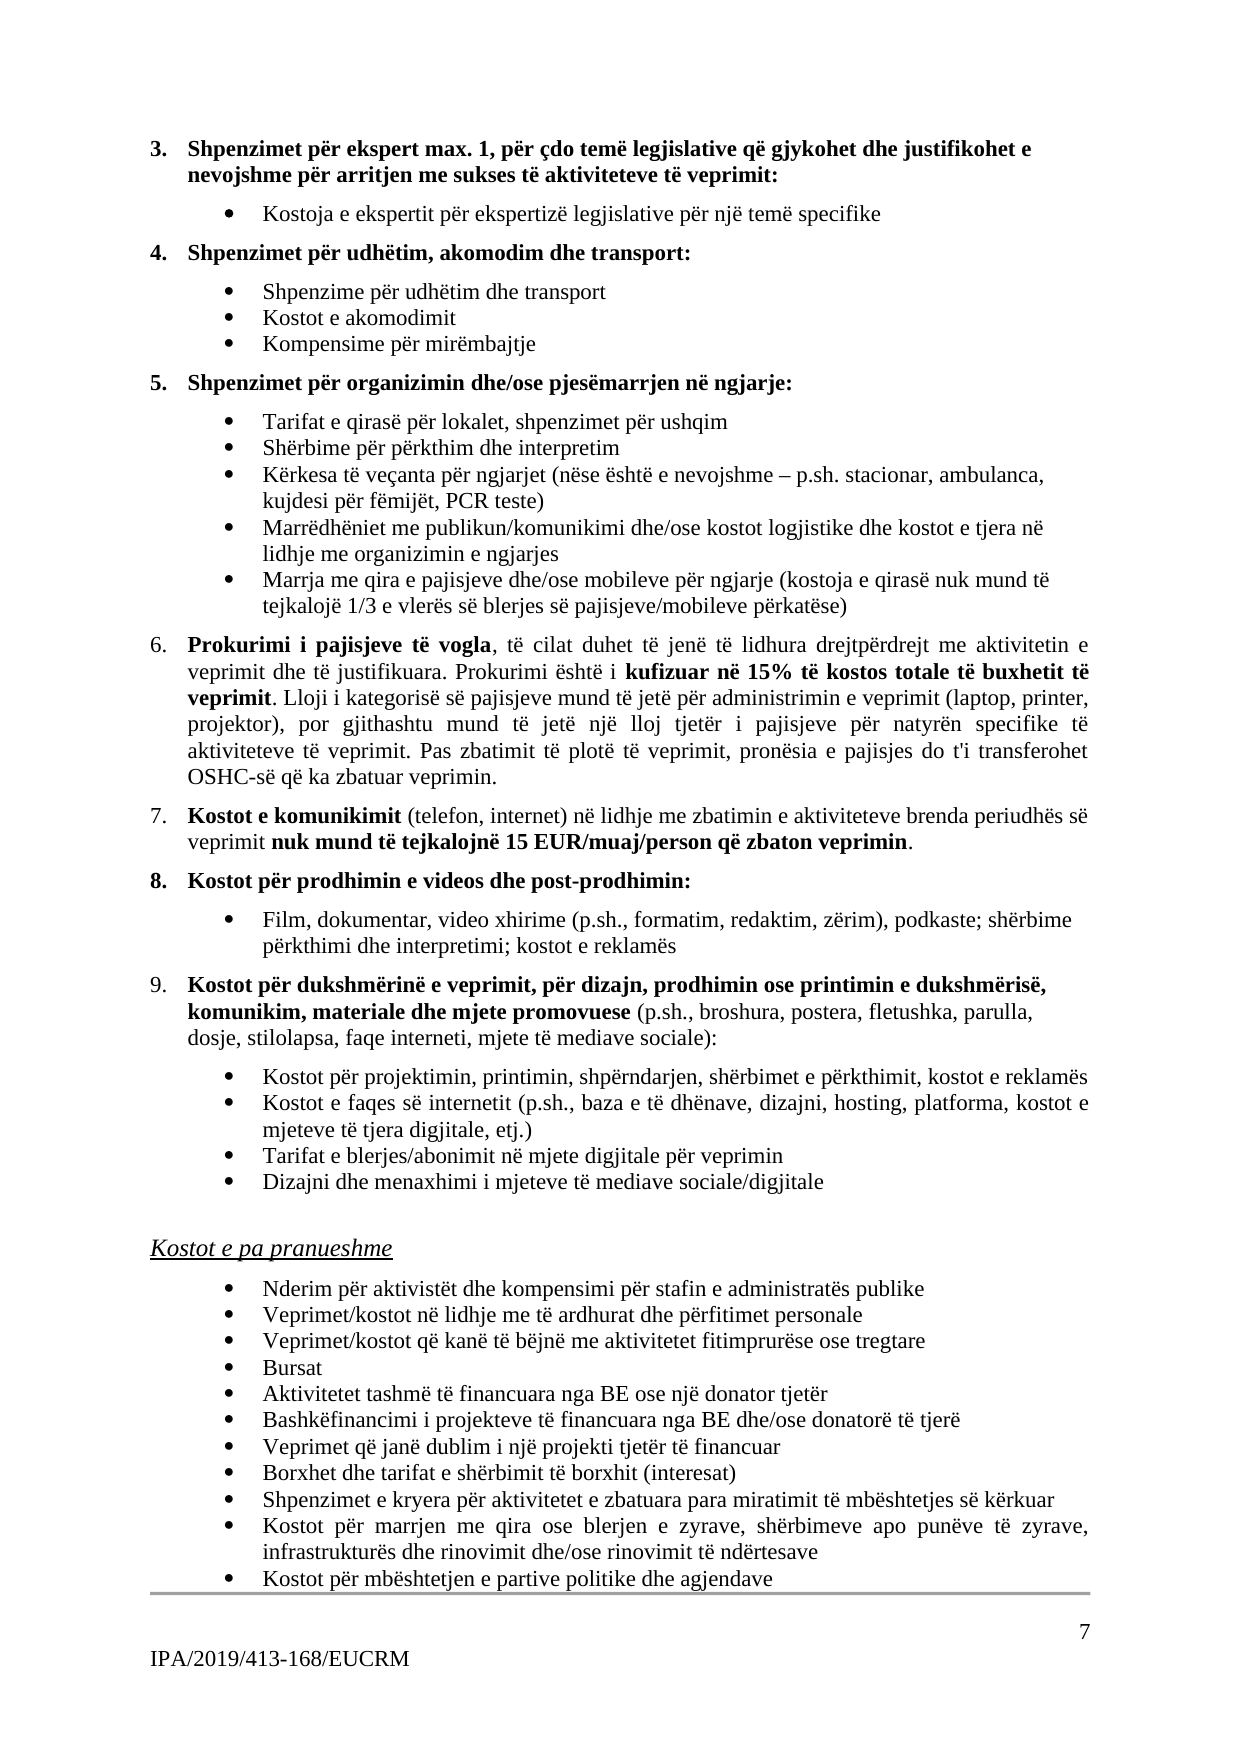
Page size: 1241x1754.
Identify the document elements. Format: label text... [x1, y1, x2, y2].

list Kompensime për mirëmbajtje [225, 330, 1090, 357]
list Shpenzimet për udhëtim, akomodim dhe transport: [150, 239, 1090, 265]
list Kostot për dukshmërinë e veprimit, për dizajn, prodhimin ose printimin e dukshmërisë, komunikim, materiale dhe mjete promovuese (p.sh., broshura, postera, fletushka, parulla, dosje, stilolapsa, faqe interneti, mjete të mediave sociale): [150, 971, 1090, 1050]
list Kërkesa të veçanta për ngjarjet (nëse është e nevojshme – p.sh. stacionar, ambulanca, kujdesi për fëmijët, PCR teste) [225, 461, 1090, 513]
list Shpenzimet për organizimin dhe/ose pjesëmarrjen në ngjarje: [150, 369, 1090, 396]
list Veprimet që janë dublim i një projekti tjetër të financuar [225, 1433, 1090, 1459]
list Shërbime për përkthim dhe interpretim [225, 434, 1090, 461]
list Kostot për prodhimin e videos dhe post-prodhimin: [150, 867, 1090, 894]
list Aktivitetet tashmë të financuara nga BE ose një donator tjetër [225, 1380, 1090, 1407]
list Marrëdhëniet me publikun/komunikimi dhe/ose kostot logjistike dhe kostot e tjera në lidhje me organizimin e ngjarjes [225, 513, 1090, 566]
list Shpenzimet e kryera për aktivitetet e zbatuara para miratimit të mbështetjes së kërkuar [225, 1486, 1090, 1512]
list Shpenzime për udhëtim dhe transport [225, 278, 1090, 304]
list Kostoja e ekspertit për ekspertizë legjislative për një temë specifike [225, 200, 1090, 226]
list Prokurimi i pajisjeve të vogla, të cilat duhet të jenë të lidhura drejtpërdrejt me aktivitetin e veprimit dhe të justifikuara. Prokurimi është i kufizuar në 15% të kostos totale të buxhetit të veprimit. Lloji i kategorisë së pajisjeve mund të jetë për administrimin e veprimit (laptop, printer, projektor), por gjithashtu mund të jetë një lloj tjetër i pajisjeve për natyrën specifike të aktiviteteve të veprimit. Pas zbatimit të plotë të veprimit, pronësia e pajisjes do t'i transferohet OSHC-së që ka zbatuar veprimin. [150, 631, 1090, 789]
list Bursat [225, 1354, 1090, 1380]
list Dizajni dhe menaxhimi i mjeteve të mediave sociale/digjitale [225, 1168, 1090, 1195]
text Kostot e pa pranueshme [150, 1233, 1090, 1262]
list Kostot e faqes së internetit (p.sh., baza e të dhënave, dizajni, hosting, platforma, kostot e mjeteve të tjera digjitale, etj.) [225, 1089, 1090, 1142]
list Tarifat e qirasë për lokalet, shpenzimet për ushqim [225, 408, 1090, 434]
list Borxhet dhe tarifat e shërbimit të borxhit (interesat) [225, 1459, 1090, 1486]
list Nderim për aktivistët dhe kompensimi për stafin e administratës publike [225, 1275, 1090, 1301]
list Marrja me qira e pajisjeve dhe/ose mobileve për ngjarje (kostoja e qirasë nuk mund të tejkalojë 1/3 e vlerës së blerjes së pajisjeve/mobileve përkatëse) [225, 566, 1090, 619]
list Kostot për projektimin, printimin, shpërndarjen, shërbimet e përkthimit, kostot e reklamës [225, 1063, 1090, 1089]
list Bashkëfinancimi i projekteve të financuara nga BE dhe/ose donatorë të tjerë [225, 1407, 1090, 1433]
list Veprimet/kostot që kanë të bëjnë me aktivitetet fitimprurëse ose tregtare [225, 1327, 1090, 1354]
list Veprimet/kostot në lidhje me të ardhurat dhe përfitimet personale [225, 1301, 1090, 1327]
list Kostot e akomodimit [225, 304, 1090, 330]
list Shpenzimet për ekspert max. 1, për çdo temë legjislative që gjykohet dhe justifikohet e nevojshme për arritjen me sukses të aktiviteteve të veprimit: [150, 135, 1090, 187]
list Tarifat e blerjes/abonimit në mjete digjitale për veprimin [225, 1142, 1090, 1168]
list Kostot për marrjen me qira ose blerjen e zyrave, shërbimeve apo punëve të zyrave, infrastrukturës dhe rinovimit dhe/ose rinovimit të ndërtesave [225, 1512, 1090, 1565]
list Film, dokumentar, video xhirime (p.sh., formatim, redaktim, zërim), podkaste; shërbime përkthimi dhe interpretimi; kostot e reklamës [225, 906, 1090, 959]
list Kostot për mbështetjen e partive politike dhe agjendave [225, 1565, 1090, 1591]
list Kostot e komunikimit (telefon, internet) në lidhje me zbatimin e aktiviteteve brenda periudhës së veprimit nuk mund të tejkalojnë 15 EUR/muaj/person që zbaton veprimin. [150, 802, 1090, 855]
